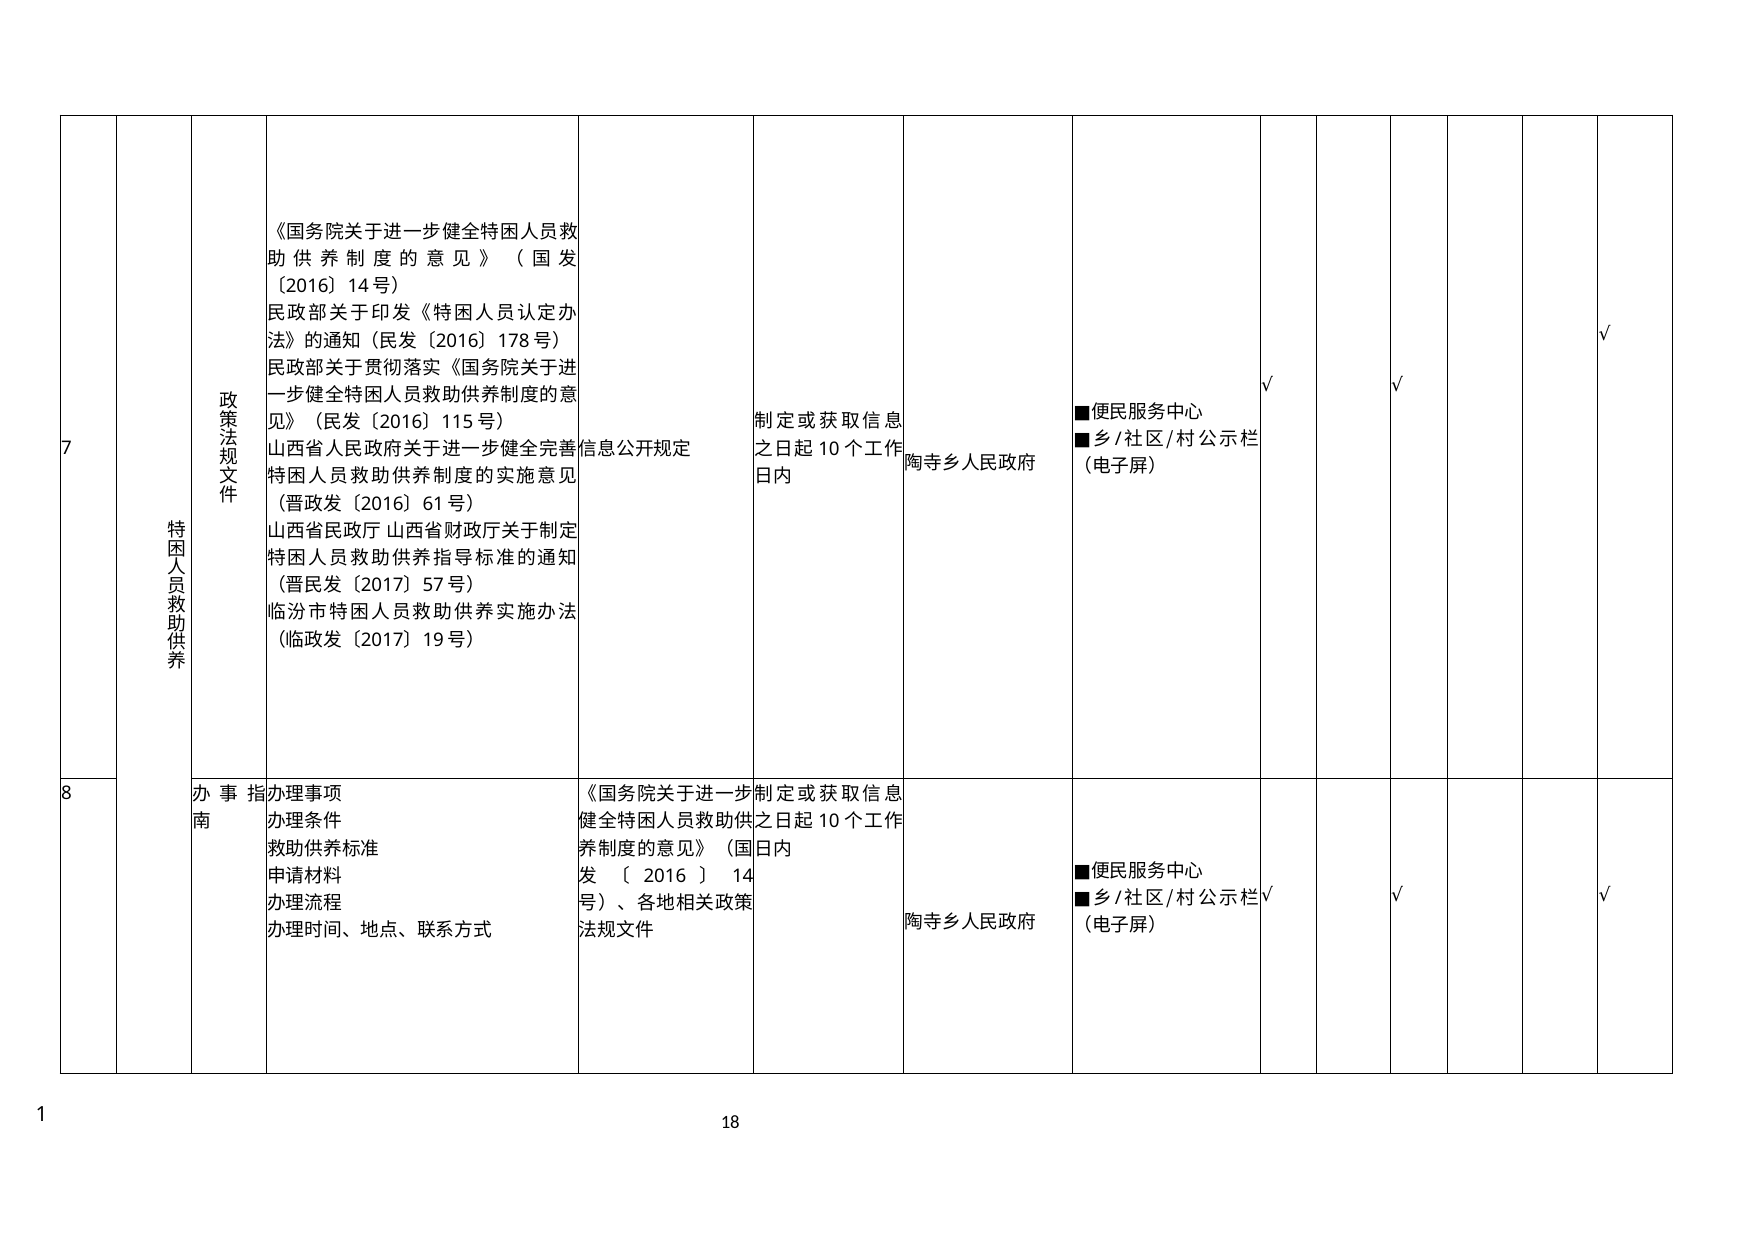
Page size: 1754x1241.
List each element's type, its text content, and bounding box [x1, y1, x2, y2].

table_cell √ [1391, 116, 1447, 778]
table_cell 制定或获取信息之日起10个工作日内 [754, 116, 903, 778]
table_cell 陶寺乡人民政府 [904, 116, 1072, 778]
table_cell 制定或获取信息之日起10个工作日内 [754, 779, 903, 1073]
table_cell 办事指南 [192, 779, 266, 1073]
table_cell [1448, 779, 1522, 1073]
table_cell √ [1598, 116, 1672, 778]
table_cell [1317, 779, 1390, 1073]
table_cell 政策法规文件 [192, 116, 266, 778]
table_cell [1523, 779, 1597, 1073]
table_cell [1073, 116, 1260, 778]
table_cell 陶寺乡人民政府 [904, 779, 1072, 1073]
table_cell √ [1598, 779, 1672, 1073]
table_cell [579, 779, 753, 1073]
table_cell [1448, 116, 1522, 778]
table_cell 《国务院关于进一步健全特困人员救助供养制度的意见》（国发〔2016〕14号） 民政部关于印发《特困人员认定办法》的通知（民发〔2016〕178号） 民政部关于贯彻落实《国务院关于进一步健全特困人员救助供养制度的意见》（民发〔2016〕115号） 山西省人民政府关于进一步健全完善特困人员救助供养制度的实施意见（晋政发〔2016〕61号） 山西省民政厅 山西省财政厅关于制定特困人员救助供养指导标准的通知（晋民发〔2017〕57号） 临汾市特困人员救助供养实施办法（临政发〔2017〕19号） [267, 116, 578, 778]
table_cell 8 [61, 779, 116, 1073]
table_cell √ [1391, 779, 1447, 1073]
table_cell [1073, 779, 1260, 1073]
table_cell 特困人员救助供养 [117, 116, 191, 1073]
table_cell √ [1261, 779, 1316, 1073]
table_cell [1317, 116, 1390, 778]
table_cell 信息公开规定 [579, 116, 753, 778]
table_cell 办理事项 办理条件 救助供养标准 申请材料 办理流程 办理时间、地点、联系方式 [267, 779, 578, 1073]
table_cell 7 [61, 116, 116, 778]
table_cell √ [1261, 116, 1316, 778]
table_cell [1523, 116, 1597, 778]
